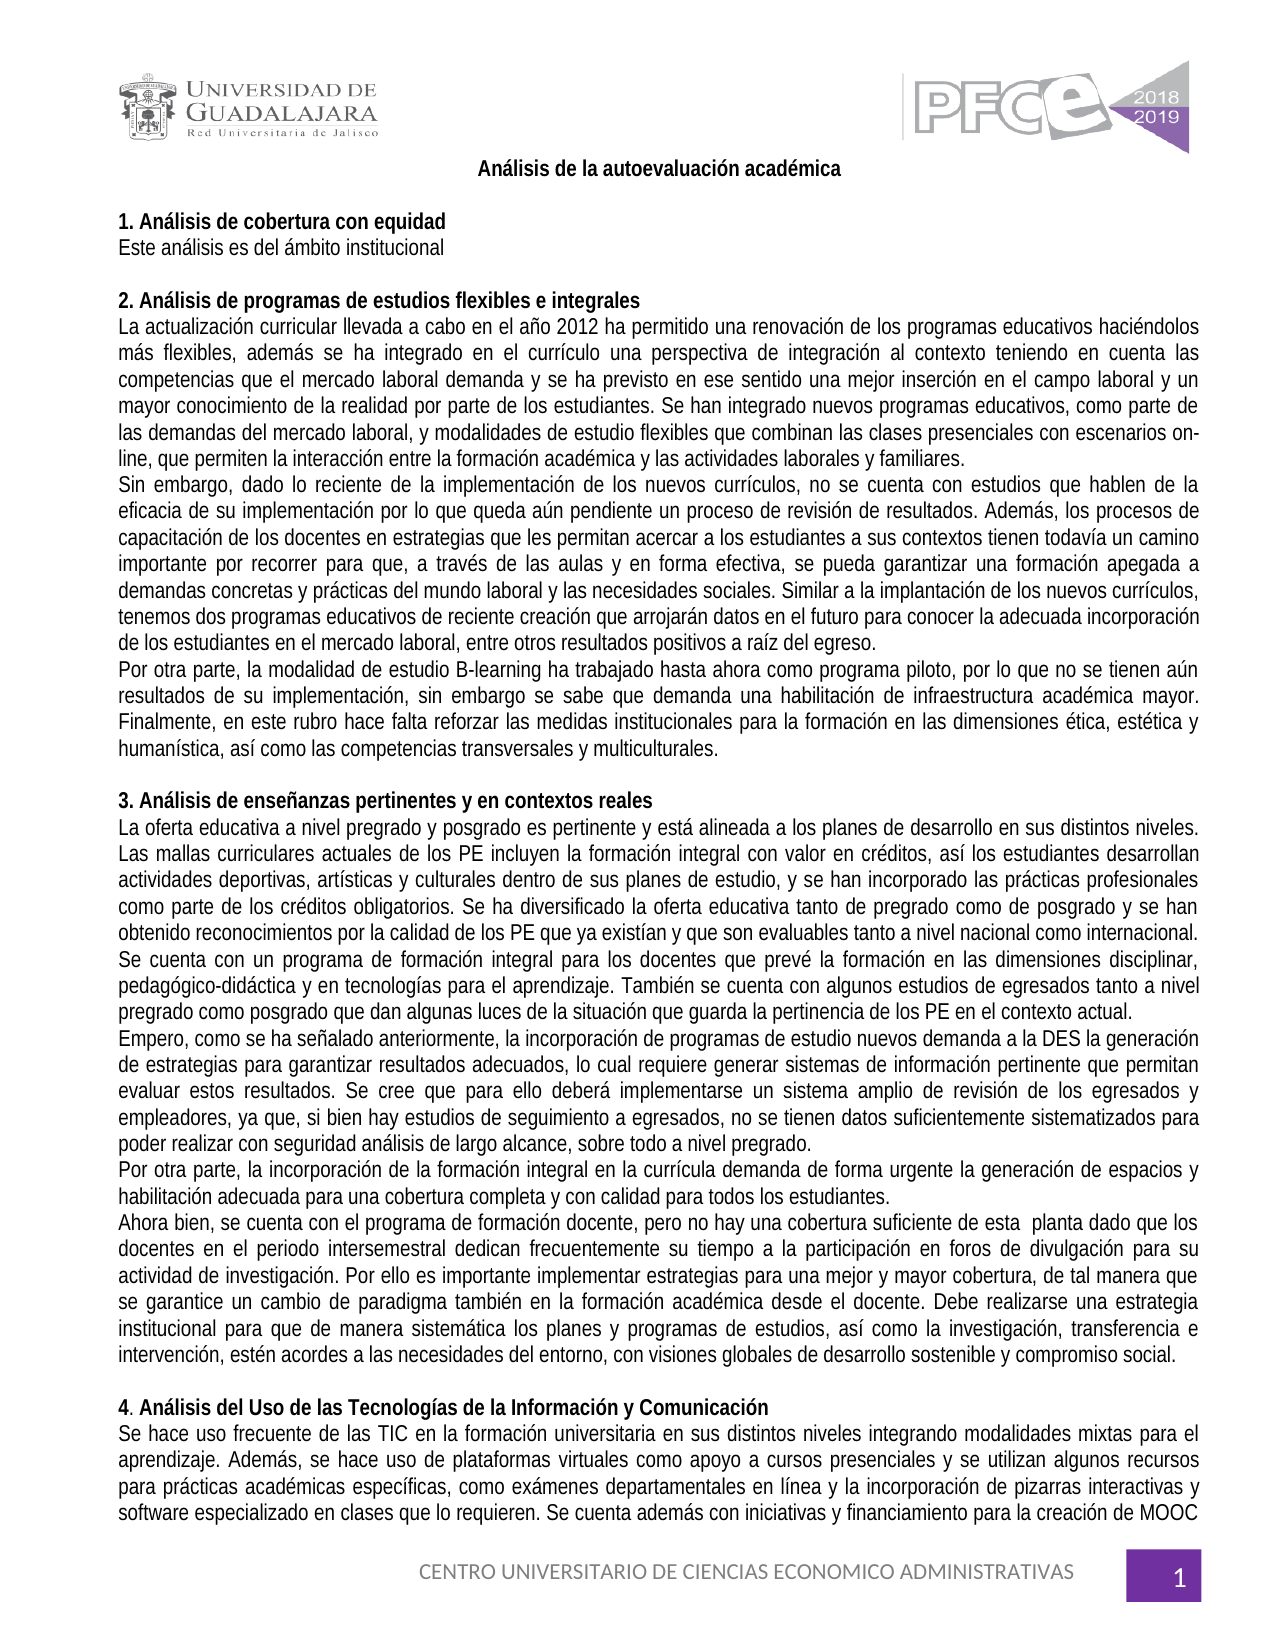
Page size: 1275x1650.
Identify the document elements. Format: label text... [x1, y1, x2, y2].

text Por otra parte, la modalidad de estudio B-learning ha trabajado hasta ahora como programa piloto, por lo que no se tienen aún resultados de su implementación, sin embargo se sabe que demanda una habilitación de infraestructura académica mayor. Finalmente, en este rubro hace falta reforzar las medidas institucionales para la formación en las dimensiones ética, estética y humanística, así como las competencias transversales y multiculturales. [118, 656, 1200, 761]
text 1. Análisis de cobertura con equidad [118, 208, 1200, 234]
text La actualización curricular llevada a cabo en el año 2012 ha permitido una renovación de los programas educativos haciéndolos más flexibles, además se ha integrado en el currículo una perspectiva de integración al contexto teniendo en cuenta las competencias que el mercado laboral demanda y se ha previsto en ese sentido una mejor inserción en el campo laboral y un mayor conocimiento de la realidad por parte de los estudiantes. Se han integrado nuevos programas educativos, como parte de las demandas del mercado laboral, y modalidades de estudio flexibles que combinan las clases presenciales con escenarios on-line, que permiten la interacción entre la formación académica y las actividades laborales y familiares. [118, 313, 1200, 471]
text La oferta educativa a nivel pregrado y posgrado es pertinente y está alineada a los planes de desarrollo en sus distintos niveles. Las mallas curriculares actuales de los PE incluyen la formación integral con valor en créditos, así los estudiantes desarrollan actividades deportivas, artísticas y culturales dentro de sus planes de estudio, y se han incorporado las prácticas profesionales como parte de los créditos obligatorios. Se ha diversificado la oferta educativa tanto de pregrado como de posgrado y se han obtenido reconocimientos por la calidad de los PE que ya existían y que son evaluables tanto a nivel nacional como internacional. Se cuenta con un programa de formación integral para los docentes que prevé la formación en las dimensiones disciplinar, pedagógico-didáctica y en tecnologías para el aprendizaje. También se cuenta con algunos estudios de egresados tanto a nivel pregrado como posgrado que dan algunas luces de la situación que guarda la pertinencia de los PE en el contexto actual. [118, 814, 1200, 1024]
text 3. Análisis de enseñanzas pertinentes y en contextos reales [118, 787, 1200, 814]
text 2. Análisis de programas de estudios flexibles e integrales [118, 287, 1200, 313]
picture [118, 59, 1190, 155]
text Análisis de la autoevaluación académica [118, 155, 1200, 181]
text Por otra parte, la incorporación de la formación integral en la currícula demanda de forma urgente la generación de espacios y habilitación adecuada para una cobertura completa y con calidad para todos los estudiantes. [118, 1156, 1200, 1209]
text Ahora bien, se cuenta con el programa de formación docente, pero no hay una cobertura suficiente de esta planta dado que los docentes en el periodo intersemestral dedican frecuentemente su tiempo a la participación en foros de divulgación para su actividad de investigación. Por ello es importante implementar estrategias para una mejor y mayor cobertura, de tal manera que se garantice un cambio de paradigma también en la formación académica desde el docente. Debe realizarse una estrategia institucional para que de manera sistemática los planes y programas de estudios, así como la investigación, transferencia e intervención, estén acordes a las necesidades del entorno, con visiones globales de desarrollo sostenible y compromiso social. [118, 1209, 1200, 1367]
text Sin embargo, dado lo reciente de la implementación de los nuevos currículos, no se cuenta con estudios que hablen de la eficacia de su implementación por lo que queda aún pendiente un proceso de revisión de resultados. Además, los procesos de capacitación de los docentes en estrategias que les permitan acercar a los estudiantes a sus contextos tienen todavía un camino importante por recorrer para que, a través de las aulas y en forma efectiva, se pueda garantizar una formación apegada a demandas concretas y prácticas del mundo laboral y las necesidades sociales. Similar a la implantación de los nuevos currículos, tenemos dos programas educativos de reciente creación que arrojarán datos en el futuro para conocer la adecuada incorporación de los estudiantes en el mercado laboral, entre otros resultados positivos a raíz del egreso. [118, 471, 1200, 656]
text Este análisis es del ámbito institucional [118, 234, 1200, 260]
text 4. Análisis del Uso de las Tecnologías de la Información y Comunicación [118, 1393, 1200, 1420]
text Empero, como se ha señalado anteriormente, la incorporación de programas de estudio nuevos demanda a la DES la generación de estrategias para garantizar resultados adecuados, lo cual requiere generar sistemas de información pertinente que permitan evaluar estos resultados. Se cree que para ello deberá implementarse un sistema amplio de revisión de los egresados y empleadores, ya que, si bien hay estudios de seguimiento a egresados, no se tienen datos suficientemente sistematizados para poder realizar con seguridad análisis de largo alcance, sobre todo a nivel pregrado. [118, 1024, 1200, 1156]
